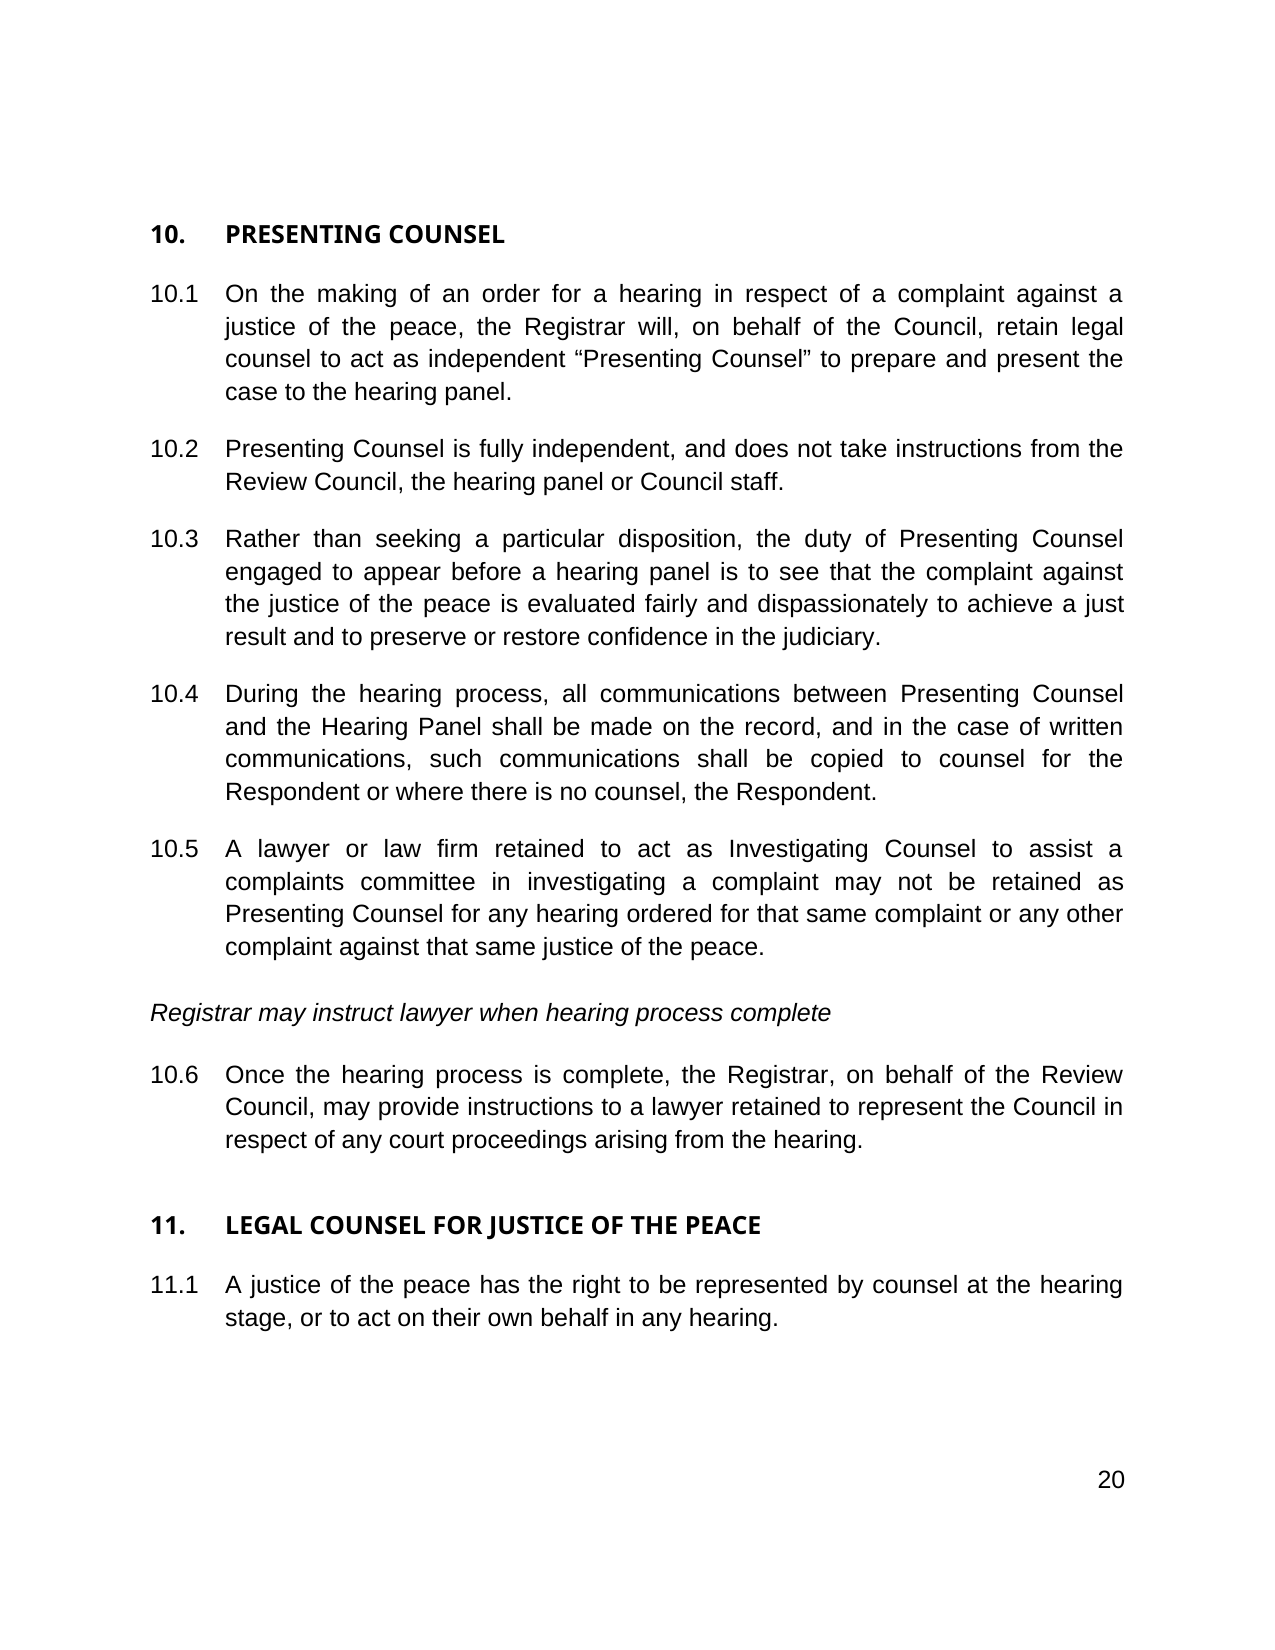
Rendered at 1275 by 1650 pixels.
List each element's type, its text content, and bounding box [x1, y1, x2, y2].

text A lawyer or law firm retained to act as Investigating Counsel to assist a complaints committee in investigating a complaint may not be retained as Presenting Counsel for any hearing ordered for that same complaint or any other complaint against that same justice of the peace. [150, 831, 1125, 961]
text A justice of the peace has the right to be represented by counsel at the hearing stage, or to act on their own behalf in any hearing. [150, 1266, 1125, 1331]
text During the hearing process, all communications between Presenting Counsel and the Hearing Panel shall be made on the record, and in the case of written communications, such communications shall be copied to counsel for the Respondent or where there is no counsel, the Respondent. [150, 676, 1125, 806]
text Presenting Counsel is fully independent, and does not take instructions from the Review Council, the hearing panel or Council staff. [150, 431, 1125, 496]
text On the making of an order for a hearing in respect of a complaint against a justice of the peace, the Registrar will, on behalf of the Council, retain legal counsel to act as independent “Presenting Counsel” to prepare and present the case to the hearing panel. [150, 276, 1125, 406]
text PRESENTING COUNSEL [150, 216, 1125, 251]
subtitle Registrar may instruct lawyer when hearing process complete [150, 998, 1125, 1027]
text Once the hearing process is complete, the Registrar, on behalf of the Review Council, may provide instructions to a lawyer retained to represent the Council in respect of any court proceedings arising from the hearing. [150, 1056, 1125, 1153]
text Rather than seeking a particular disposition, the duty of Presenting Counsel engaged to appear before a hearing panel is to see that the complaint against the justice of the peace is evaluated fairly and dispassionately to achieve a just result and to preserve or restore confidence in the judiciary. [150, 521, 1125, 651]
text LEGAL COUNSEL FOR JUSTICE OF THE PEACE [150, 1207, 1125, 1241]
